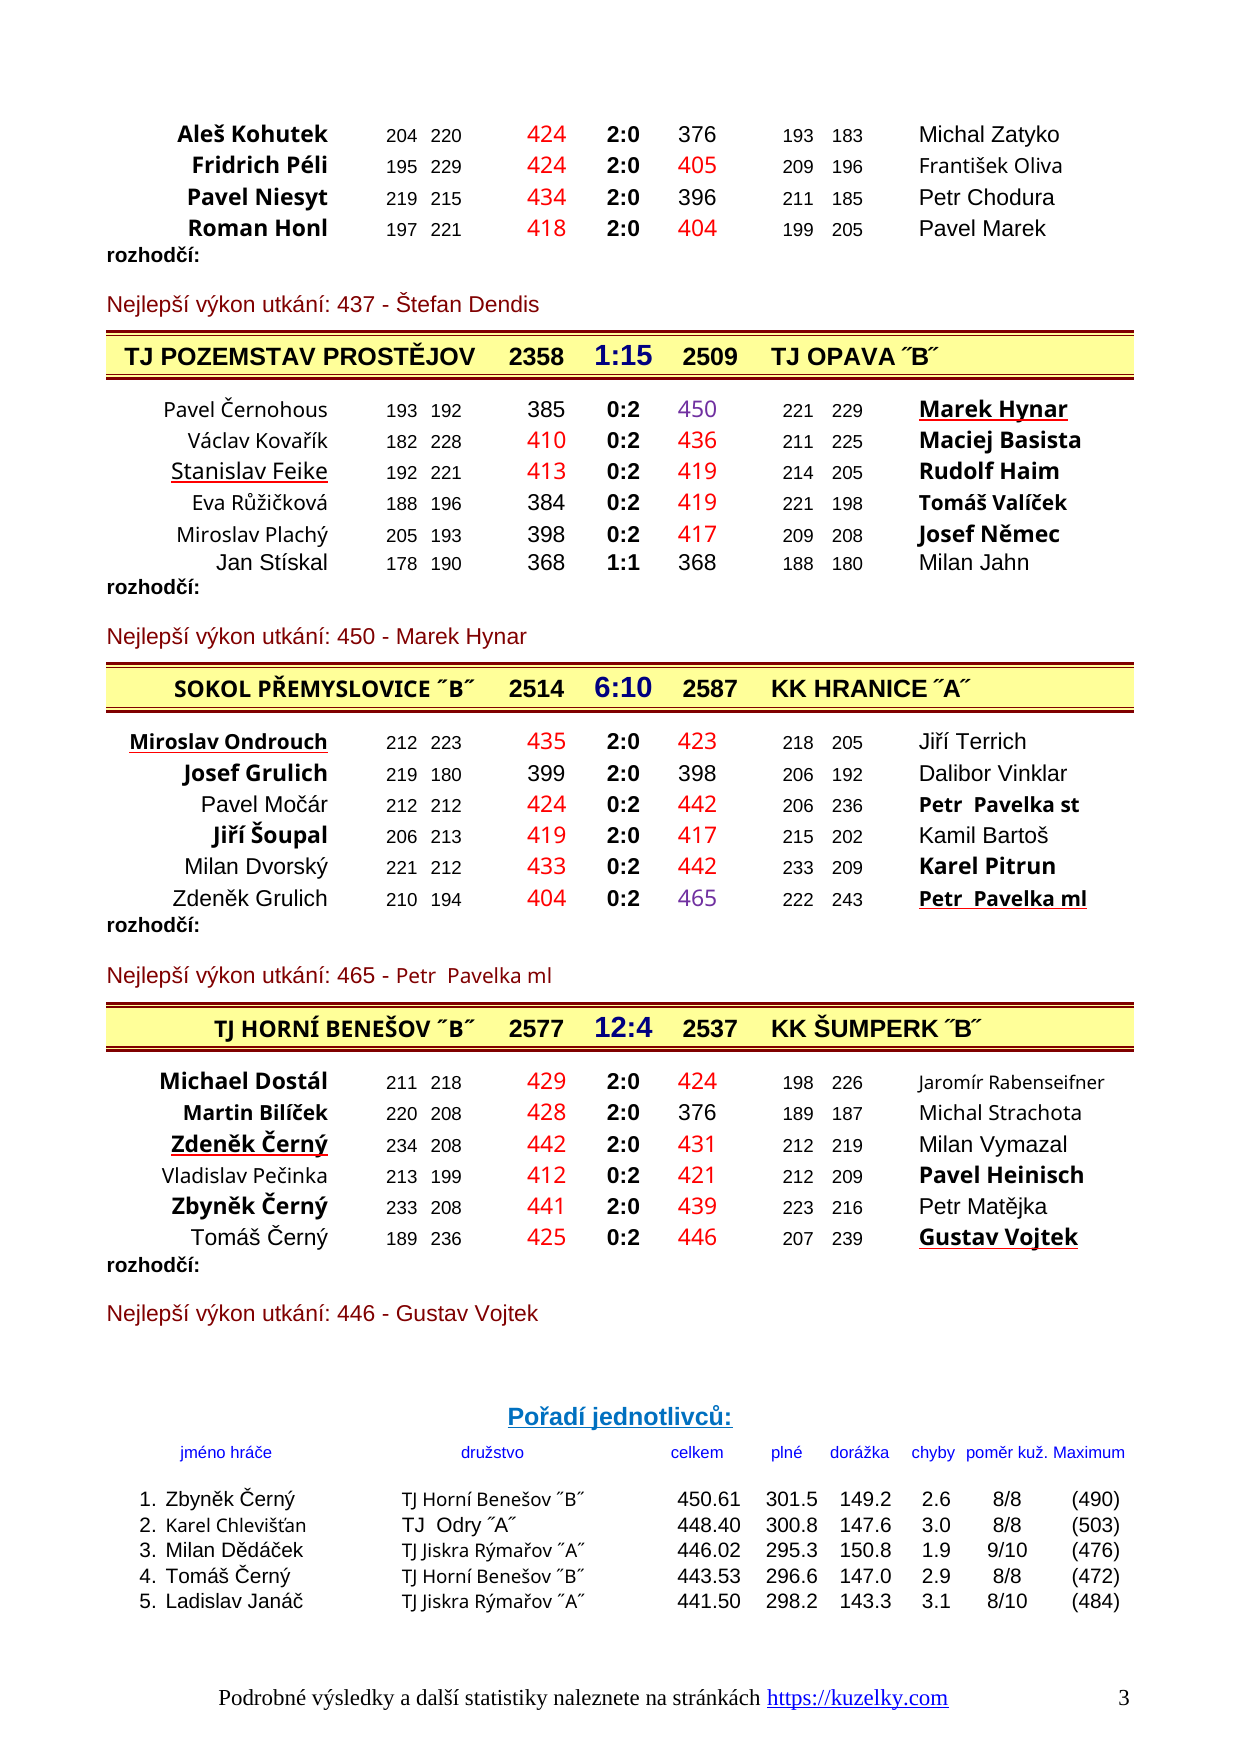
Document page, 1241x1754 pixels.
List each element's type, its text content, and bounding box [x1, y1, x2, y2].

text Nejlepší výkon utkání: 446 - Gustav Vojtek [106, 1300, 1134, 1327]
text 5. Ladislav Janáč TJ Jiskra Rýmařov ˝A˝ 441.50 298.2 143.3 3.1 8/10 (484) [106, 1588, 1134, 1614]
text TJ Horní Benešov ˝B˝ 2577 12:4 2537 KK Šumperk ˝B˝ [106, 1008, 1134, 1046]
text Vladislav Pečinka 213 199 412 0:2 421 212 209 Pavel Heinisch [106, 1159, 1134, 1190]
text Pavel Niesyt 219 215 434 2:0 396 211 185 Petr Chodura [106, 181, 1134, 212]
text Miroslav Plachý 205 193 398 0:2 417 209 208 Josef Němec [106, 518, 1134, 549]
text TJ Pozemstav Prostějov 2358 1:15 2509 TJ Opava ˝B˝ [106, 336, 1134, 374]
text Tomáš Černý 189 236 425 0:2 446 207 239 Gustav Vojtek [106, 1221, 1134, 1252]
text Stanislav Feike 192 221 413 0:2 419 214 205 Rudolf Haim [106, 455, 1134, 486]
text 4. Tomáš Černý TJ Horní Benešov ˝B˝ 443.53 296.6 147.0 2.9 8/8 (472) [106, 1563, 1134, 1588]
text Nejlepší výkon utkání: 450 - Marek Hynar [106, 623, 1134, 649]
text Zdeněk Černý 234 208 442 2:0 431 212 219 Milan Vymazal [106, 1127, 1134, 1159]
text Aleš Kohutek 204 220 424 2:0 376 193 183 Michal Zatyko [106, 118, 1134, 149]
text Fridrich Péli 195 229 424 2:0 405 209 196 František Oliva [106, 149, 1134, 181]
text Zbyněk Černý 233 208 441 2:0 439 223 216 Petr Matějka [106, 1190, 1134, 1221]
text Nejlepší výkon utkání: 465 - Petr Pavelka ml [106, 961, 1134, 989]
text Milan Dvorský 221 212 433 0:2 442 233 209 Karel Pitrun [106, 850, 1134, 882]
text 3. Milan Dědáček TJ Jiskra Rýmařov ˝A˝ 446.02 295.3 150.8 1.9 9/10 (476) [106, 1537, 1134, 1563]
text rozhodčí: [106, 243, 1134, 267]
text Pořadí jednotlivců: [94, 1402, 1145, 1431]
text Pavel Močár 212 212 424 0:2 442 206 236 Petr Pavelka st [106, 788, 1134, 819]
text Nejlepší výkon utkání: 437 - Štefan Dendis [106, 291, 1134, 317]
text Eva Růžičková 188 196 384 0:2 419 221 198 Tomáš Valíček [106, 486, 1134, 518]
text Zdeněk Grulich 210 194 404 0:2 465 222 243 Petr Pavelka ml [106, 882, 1134, 913]
text Michael Dostál 211 218 429 2:0 424 198 226 Jaromír Rabenseifner [106, 1065, 1134, 1096]
text jméno hráče družstvo celkem plné dorážka chyby poměr kuž. Maximum [106, 1443, 1134, 1462]
text 2. Karel Chlevišťan TJ Odry ˝A˝ 448.40 300.8 147.6 3.0 8/8 (503) [106, 1512, 1134, 1537]
text Jiří Šoupal 206 213 419 2:0 417 215 202 Kamil Bartoš [106, 819, 1134, 850]
text Pavel Černohous 193 192 385 0:2 450 221 229 Marek Hynar [106, 393, 1134, 424]
text 1. Zbyněk Černý TJ Horní Benešov ˝B˝ 450.61 301.5 149.2 2.6 8/8 (490) [106, 1486, 1134, 1512]
text rozhodčí: [106, 1252, 1134, 1276]
text Miroslav Ondrouch 212 223 435 2:0 423 218 205 Jiří Terrich [106, 725, 1134, 757]
text rozhodčí: [106, 913, 1134, 937]
text Roman Honl 197 221 418 2:0 404 199 205 Pavel Marek [106, 212, 1134, 243]
text Václav Kovařík 182 228 410 0:2 436 211 225 Maciej Basista [106, 424, 1134, 455]
text Josef Grulich 219 180 399 2:0 398 206 192 Dalibor Vinklar [106, 757, 1134, 788]
text Jan Stískal 178 190 368 1:1 368 188 180 Milan Jahn [106, 549, 1134, 575]
text Sokol Přemyslovice ˝B˝ 2514 6:10 2587 KK Hranice ˝A˝ [106, 668, 1134, 707]
text rozhodčí: [106, 575, 1134, 599]
text Martin Bilíček 220 208 428 2:0 376 189 187 Michal Strachota [106, 1096, 1134, 1127]
